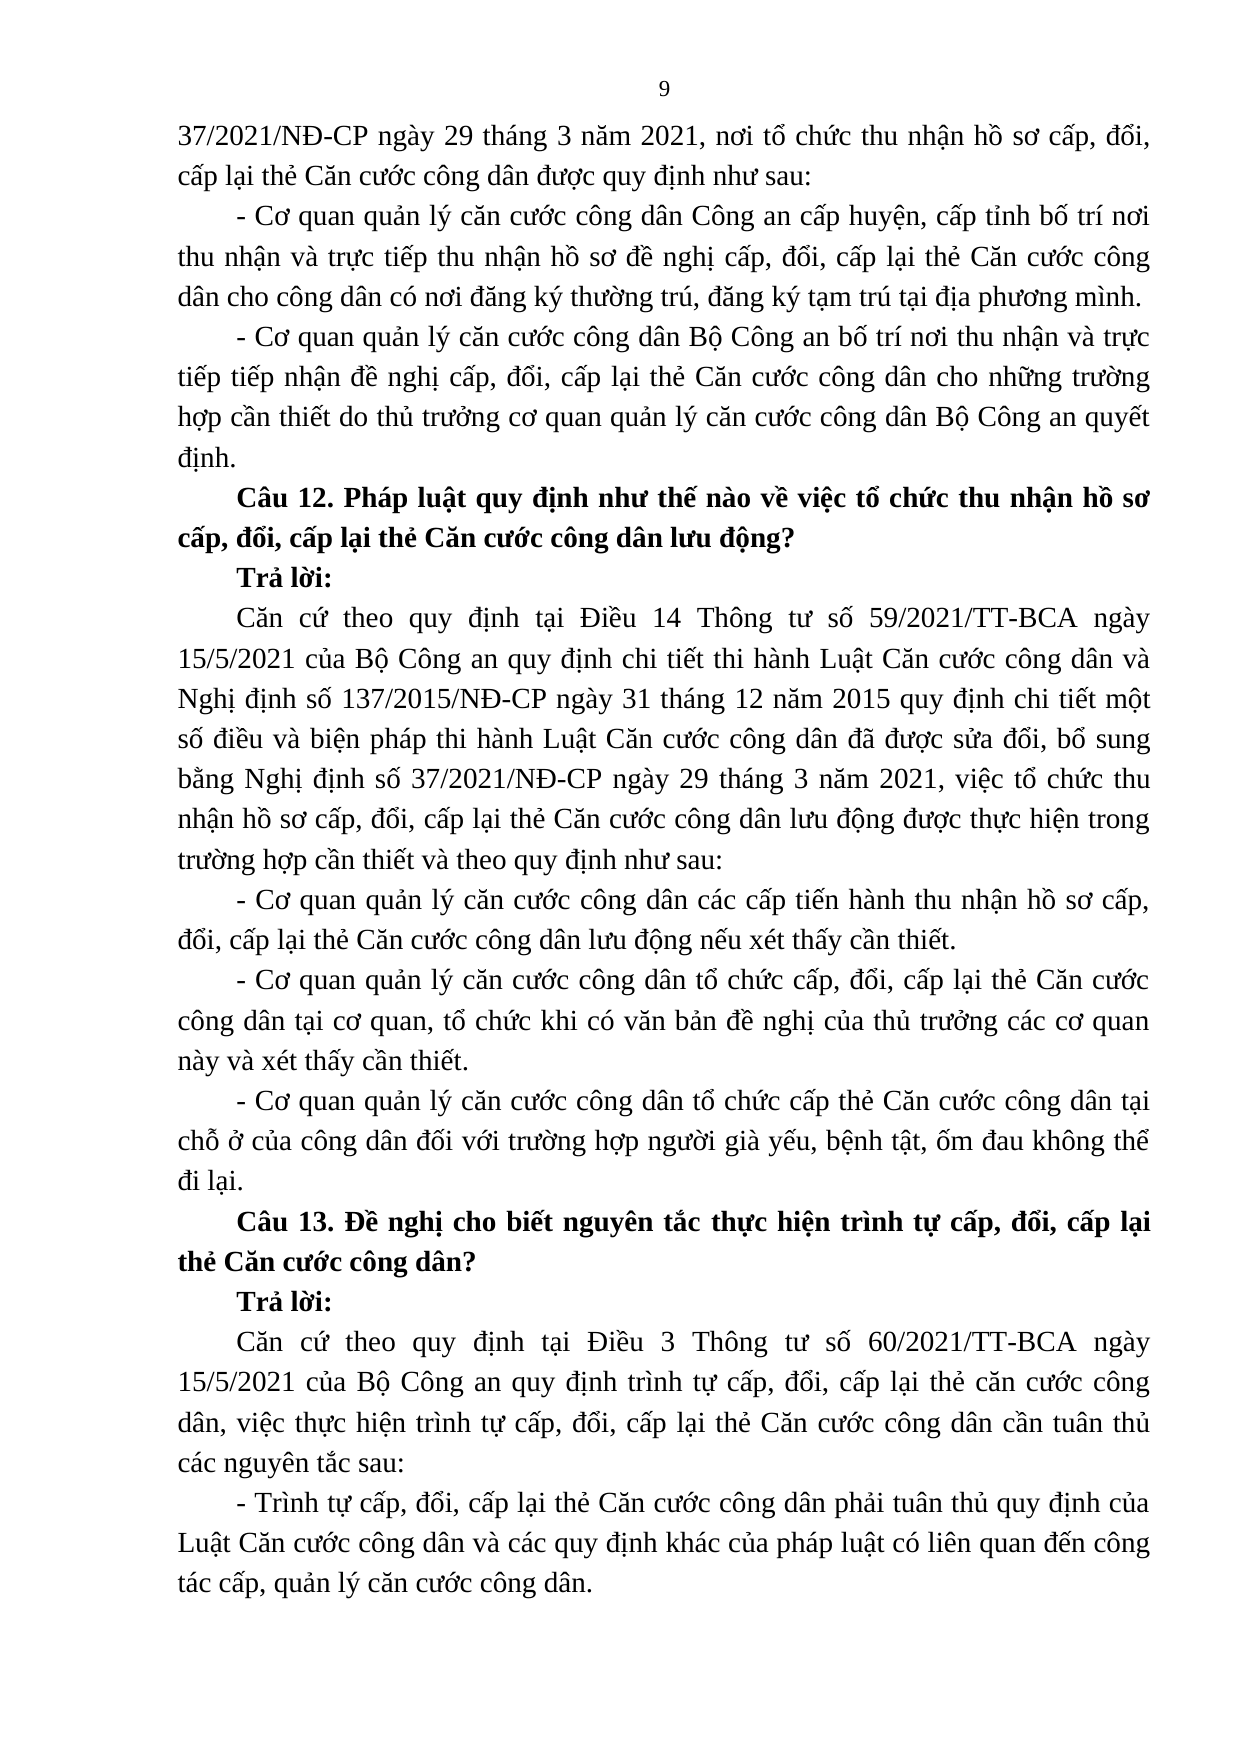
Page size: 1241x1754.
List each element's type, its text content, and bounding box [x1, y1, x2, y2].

text - Trình tự cấp, đổi, cấp lại thẻ Căn cước công dân phải tuân thủ quy định của Luật Căn cước công dân và các quy định khác của pháp luật có liên quan đến công tác cấp, quản lý căn cước công dân. [177, 1485, 1152, 1599]
text Câu 12. Pháp luật quy định như thế nào về việc tổ chức thu nhận hồ sơ cấp, đổi, cấp lại thẻ Căn cước công dân lưu động? [177, 480, 1152, 554]
text - Cơ quan quản lý căn cước công dân tổ chức cấp, đổi, cấp lại thẻ Căn cước công dân tại cơ quan, tổ chức khi có văn bản đề nghị của thủ trưởng các cơ quan này và xét thấy cần thiết. [177, 962, 1152, 1076]
text - Cơ quan quản lý căn cước công dân các cấp tiến hành thu nhận hồ sơ cấp, đổi, cấp lại thẻ Căn cước công dân lưu động nếu xét thấy cần thiết. [177, 882, 1152, 956]
text Căn cứ theo quy định tại Điều 3 Thông tư số 60/2021/TT-BCA ngày 15/5/2021 của Bộ Công an quy định trình tự cấp, đổi, cấp lại thẻ căn cước công dân, việc thực hiện trình tự cấp, đổi, cấp lại thẻ Căn cước công dân cần tuân thủ các nguyên tắc sau: [177, 1324, 1152, 1478]
text - Cơ quan quản lý căn cước công dân Công an cấp huyện, cấp tỉnh bố trí nơi thu nhận và trực tiếp thu nhận hồ sơ đề nghị cấp, đổi, cấp lại thẻ Căn cước công dân cho công dân có nơi đăng ký thường trú, đăng ký tạm trú tại địa phương mình. [177, 198, 1152, 312]
text Căn cứ theo quy định tại Điều 14 Thông tư số 59/2021/TT-BCA ngày 15/5/2021 của Bộ Công an quy định chi tiết thi hành Luật Căn cước công dân và Nghị định số 137/2015/NĐ-CP ngày 31 tháng 12 năm 2015 quy định chi tiết một số điều và biện pháp thi hành Luật Căn cước công dân đã được sửa đổi, bổ sung bằng Nghị định số 37/2021/NĐ-CP ngày 29 tháng 3 năm 2021, việc tổ chức thu nhận hồ sơ cấp, đổi, cấp lại thẻ Căn cước công dân lưu động được thực hiện trong trường hợp cần thiết và theo quy định như sau: [177, 601, 1152, 875]
text Trả lời: [177, 1284, 1152, 1318]
text - Cơ quan quản lý căn cước công dân tổ chức cấp thẻ Căn cước công dân tại chỗ ở của công dân đối với trường hợp người già yếu, bệnh tật, ốm đau không thể đi lại. [177, 1083, 1152, 1197]
text Câu 13. Đề nghị cho biết nguyên tắc thực hiện trình tự cấp, đổi, cấp lại thẻ Căn cước công dân? [177, 1204, 1152, 1277]
text Trả lời: [177, 560, 1152, 594]
text - Cơ quan quản lý căn cước công dân Bộ Công an bố trí nơi thu nhận và trực tiếp tiếp nhận đề nghị cấp, đổi, cấp lại thẻ Căn cước công dân cho những trường hợp cần thiết do thủ trưởng cơ quan quản lý căn cước công dân Bộ Công an quyết định. [177, 319, 1152, 473]
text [177, 118, 1152, 192]
